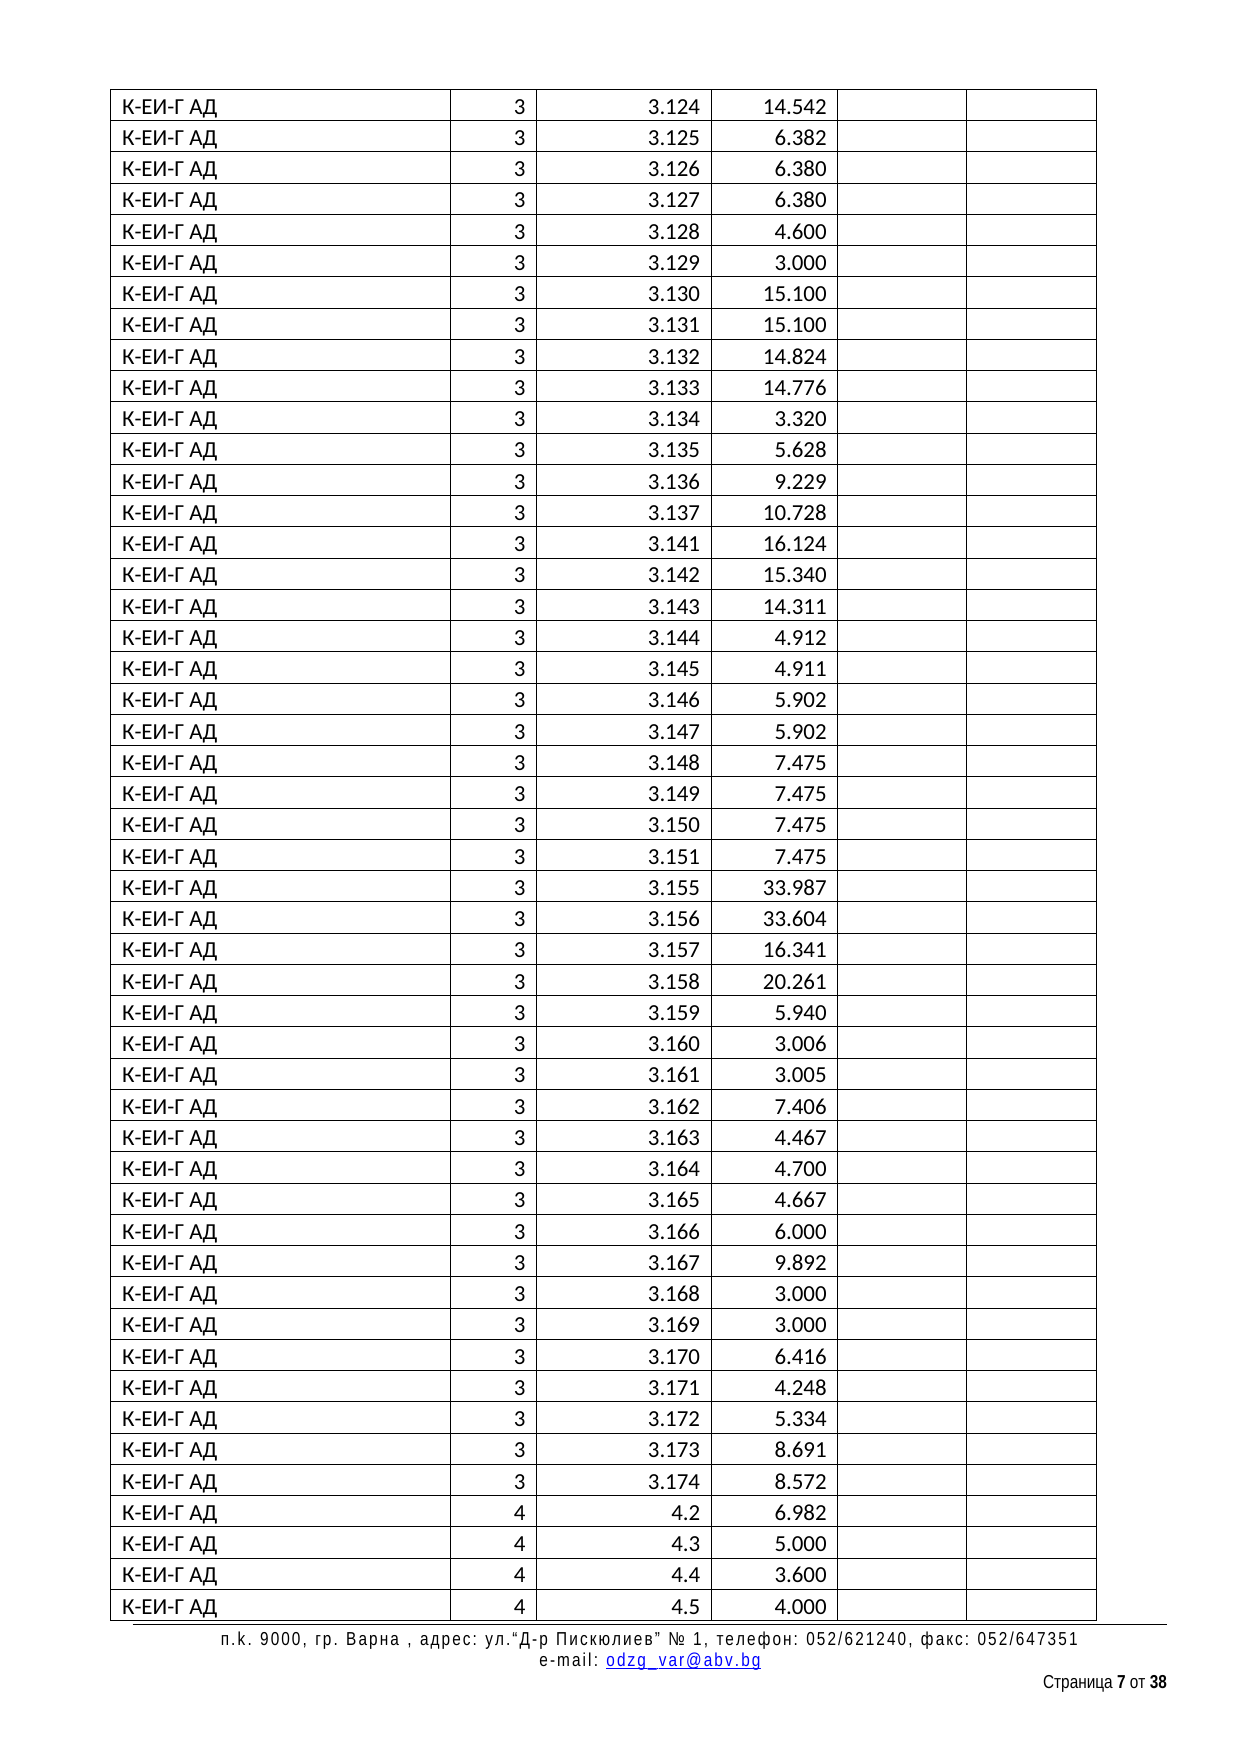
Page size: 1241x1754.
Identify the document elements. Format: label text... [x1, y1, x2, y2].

table_cell [838, 840, 966, 870]
table_cell 3 [451, 1152, 536, 1182]
table_cell [838, 746, 966, 776]
table_cell [838, 1184, 966, 1214]
table_cell [967, 684, 1096, 714]
table_cell [838, 184, 966, 214]
table_cell [967, 340, 1096, 370]
table_cell [838, 215, 966, 245]
table_cell 6.416 [712, 1340, 837, 1370]
table_cell [838, 246, 966, 276]
table_cell 3.143 [537, 590, 711, 620]
table_cell К-ЕИ-Г АД [111, 934, 450, 964]
table_cell 3.161 [537, 1059, 711, 1089]
table_cell [967, 871, 1096, 901]
table_cell [967, 559, 1096, 589]
table_cell 8.572 [712, 1465, 837, 1495]
table_cell 3 [451, 1121, 536, 1151]
table_cell К-ЕИ-Г АД [111, 121, 450, 151]
table_cell 3.127 [537, 184, 711, 214]
table_cell [838, 996, 966, 1026]
table_cell [967, 715, 1096, 745]
table_cell К-ЕИ-Г АД [111, 996, 450, 1026]
table_cell 3 [451, 1059, 536, 1089]
table_cell [967, 965, 1096, 995]
table_cell 3.132 [537, 340, 711, 370]
table_cell 3.173 [537, 1434, 711, 1464]
table_cell [967, 590, 1096, 620]
table_cell 3.172 [537, 1402, 711, 1432]
table_cell 3.167 [537, 1246, 711, 1276]
table_cell 3 [451, 215, 536, 245]
table_cell 3.320 [712, 402, 837, 432]
table_cell 33.987 [712, 871, 837, 901]
table_cell [838, 277, 966, 307]
table_cell 9.892 [712, 1246, 837, 1276]
table_cell [838, 90, 966, 120]
table_cell [838, 434, 966, 464]
table_cell 3 [451, 902, 536, 932]
table_cell 3 [451, 1027, 536, 1057]
table_cell [838, 1465, 966, 1495]
table_cell [967, 809, 1096, 839]
table_cell [838, 1152, 966, 1182]
table_cell 3 [451, 121, 536, 151]
table_cell 8.691 [712, 1434, 837, 1464]
table_cell К-ЕИ-Г АД [111, 621, 450, 651]
table_cell 3.130 [537, 277, 711, 307]
table_cell 3 [451, 1246, 536, 1276]
table_cell [838, 1215, 966, 1245]
table_cell 3.163 [537, 1121, 711, 1151]
table_cell [967, 840, 1096, 870]
table_cell 3.124 [537, 90, 711, 120]
table_cell К-ЕИ-Г АД [111, 1340, 450, 1370]
table_cell 3 [451, 590, 536, 620]
table_cell [838, 871, 966, 901]
table_cell [967, 121, 1096, 151]
table_cell 3.168 [537, 1277, 711, 1307]
table_cell 14.824 [712, 340, 837, 370]
table_cell [967, 1246, 1096, 1276]
table_cell 16.341 [712, 934, 837, 964]
table_cell 6.380 [712, 152, 837, 182]
table_cell 3.155 [537, 871, 711, 901]
table_cell 15.340 [712, 559, 837, 589]
table_cell [967, 496, 1096, 526]
table_cell [838, 1434, 966, 1464]
table_cell 3.600 [712, 1559, 837, 1589]
table_cell 3.158 [537, 965, 711, 995]
table_cell 3 [451, 1277, 536, 1307]
table_cell 3 [451, 965, 536, 995]
table_cell 3 [451, 1371, 536, 1401]
table_cell 4.2 [537, 1496, 711, 1526]
table_cell [838, 621, 966, 651]
table_cell [967, 1590, 1096, 1620]
table_cell 3 [451, 434, 536, 464]
table_cell 15.100 [712, 277, 837, 307]
table_cell К-ЕИ-Г АД [111, 1496, 450, 1526]
table_cell [838, 777, 966, 807]
table_cell К-ЕИ-Г АД [111, 434, 450, 464]
table_cell [838, 1527, 966, 1557]
table_cell 3 [451, 871, 536, 901]
table_cell 3.134 [537, 402, 711, 432]
table_cell К-ЕИ-Г АД [111, 277, 450, 307]
table_cell 6.380 [712, 184, 837, 214]
table_cell 3.169 [537, 1309, 711, 1339]
table_cell [967, 90, 1096, 120]
table_cell 3.000 [712, 246, 837, 276]
table_cell 14.542 [712, 90, 837, 120]
table_cell К-ЕИ-Г АД [111, 1027, 450, 1057]
table_cell [838, 809, 966, 839]
table_cell [838, 1371, 966, 1401]
table_cell К-ЕИ-Г АД [111, 371, 450, 401]
table_cell [967, 746, 1096, 776]
table_cell [838, 590, 966, 620]
table_cell 3 [451, 465, 536, 495]
table_cell [838, 1590, 966, 1620]
table_cell [838, 965, 966, 995]
table_cell К-ЕИ-Г АД [111, 90, 450, 120]
table_cell 3 [451, 684, 536, 714]
table_cell 5.628 [712, 434, 837, 464]
table_cell К-ЕИ-Г АД [111, 1215, 450, 1245]
table_cell К-ЕИ-Г АД [111, 1434, 450, 1464]
table_cell [967, 1371, 1096, 1401]
table_cell 4.5 [537, 1590, 711, 1620]
table_cell К-ЕИ-Г АД [111, 465, 450, 495]
table_cell К-ЕИ-Г АД [111, 402, 450, 432]
table_cell 4.911 [712, 652, 837, 682]
table_cell К-ЕИ-Г АД [111, 152, 450, 182]
table_cell К-ЕИ-Г АД [111, 1277, 450, 1307]
table_cell 3.156 [537, 902, 711, 932]
table_cell К-ЕИ-Г АД [111, 965, 450, 995]
table_cell К-ЕИ-Г АД [111, 1527, 450, 1557]
table_cell [967, 1527, 1096, 1557]
table_cell 3 [451, 1309, 536, 1339]
table_cell [967, 1027, 1096, 1057]
table_cell [967, 371, 1096, 401]
table_cell [967, 1402, 1096, 1432]
table_cell [967, 1340, 1096, 1370]
table_cell [838, 1027, 966, 1057]
table_cell 20.261 [712, 965, 837, 995]
table_cell К-ЕИ-Г АД [111, 715, 450, 745]
table_cell 3 [451, 1090, 536, 1120]
table_cell 3 [451, 1465, 536, 1495]
table_cell [967, 1215, 1096, 1245]
table_cell [838, 902, 966, 932]
table_cell 10.728 [712, 496, 837, 526]
table_cell 3.137 [537, 496, 711, 526]
table_cell 3 [451, 527, 536, 557]
table_cell 3.157 [537, 934, 711, 964]
table_cell 3 [451, 715, 536, 745]
table_cell 3 [451, 1184, 536, 1214]
table_cell 3 [451, 496, 536, 526]
table_cell 3.144 [537, 621, 711, 651]
table_cell [838, 371, 966, 401]
table_cell [967, 1121, 1096, 1151]
table_cell 3.147 [537, 715, 711, 745]
table_cell [838, 1277, 966, 1307]
table_cell [967, 1496, 1096, 1526]
table_cell [838, 1309, 966, 1339]
table_cell [838, 527, 966, 557]
table_cell 3.142 [537, 559, 711, 589]
table_cell 6.000 [712, 1215, 837, 1245]
table_cell 3.005 [712, 1059, 837, 1089]
table_cell [967, 277, 1096, 307]
table_cell [967, 184, 1096, 214]
table_cell 3 [451, 309, 536, 339]
table_cell 4 [451, 1590, 536, 1620]
table_cell 6.382 [712, 121, 837, 151]
table_cell [967, 309, 1096, 339]
table_cell 7.475 [712, 746, 837, 776]
table_cell [838, 1496, 966, 1526]
table_cell [967, 996, 1096, 1026]
table_cell [838, 465, 966, 495]
table_cell [838, 309, 966, 339]
table_cell К-ЕИ-Г АД [111, 1090, 450, 1120]
table_cell 5.940 [712, 996, 837, 1026]
table_cell [967, 434, 1096, 464]
table_cell 9.229 [712, 465, 837, 495]
table_cell [838, 1559, 966, 1589]
table_cell 3 [451, 152, 536, 182]
table_cell 3.148 [537, 746, 711, 776]
table_cell К-ЕИ-Г АД [111, 1559, 450, 1589]
table_cell 3 [451, 1402, 536, 1432]
table_cell [838, 559, 966, 589]
table_cell 4.000 [712, 1590, 837, 1620]
table_cell 3 [451, 371, 536, 401]
table_cell [967, 1309, 1096, 1339]
table_cell 3 [451, 746, 536, 776]
table_cell 7.406 [712, 1090, 837, 1120]
table_cell 5.334 [712, 1402, 837, 1432]
table_cell 3 [451, 184, 536, 214]
table_cell 3.166 [537, 1215, 711, 1245]
table_cell 3.133 [537, 371, 711, 401]
table_cell [838, 152, 966, 182]
table_cell К-ЕИ-Г АД [111, 246, 450, 276]
table_cell 3 [451, 246, 536, 276]
table_cell К-ЕИ-Г АД [111, 902, 450, 932]
table_cell [967, 934, 1096, 964]
table_cell 4.467 [712, 1121, 837, 1151]
table_cell 4.667 [712, 1184, 837, 1214]
table_cell 3 [451, 996, 536, 1026]
table_cell 3.162 [537, 1090, 711, 1120]
table_cell [967, 152, 1096, 182]
table_cell [838, 934, 966, 964]
table_cell 4.4 [537, 1559, 711, 1589]
table_cell 3.149 [537, 777, 711, 807]
table_cell [838, 496, 966, 526]
table_cell 3 [451, 1434, 536, 1464]
table_cell 3 [451, 652, 536, 682]
table_cell [838, 402, 966, 432]
table_cell 4.248 [712, 1371, 837, 1401]
table_cell 3.125 [537, 121, 711, 151]
table_cell [838, 684, 966, 714]
table_cell 5.902 [712, 715, 837, 745]
table_cell [838, 340, 966, 370]
table_cell 4.600 [712, 215, 837, 245]
table_cell К-ЕИ-Г АД [111, 1309, 450, 1339]
table_cell [838, 652, 966, 682]
table_cell 14.311 [712, 590, 837, 620]
table_cell [838, 121, 966, 151]
table_cell К-ЕИ-Г АД [111, 1152, 450, 1182]
table_cell 4 [451, 1559, 536, 1589]
table_cell 16.124 [712, 527, 837, 557]
table_cell 3.141 [537, 527, 711, 557]
table_cell 3 [451, 809, 536, 839]
table_cell 3.135 [537, 434, 711, 464]
table_cell 5.902 [712, 684, 837, 714]
table_cell 15.100 [712, 309, 837, 339]
table_cell [967, 1059, 1096, 1089]
table_cell 3.165 [537, 1184, 711, 1214]
table_cell 7.475 [712, 840, 837, 870]
table_cell 3.151 [537, 840, 711, 870]
table_cell К-ЕИ-Г АД [111, 1059, 450, 1089]
table_cell 3 [451, 90, 536, 120]
table_cell 3.131 [537, 309, 711, 339]
table_cell 3.006 [712, 1027, 837, 1057]
table_cell [838, 1090, 966, 1120]
table_cell [838, 715, 966, 745]
table_cell 7.475 [712, 777, 837, 807]
table_cell К-ЕИ-Г АД [111, 1465, 450, 1495]
table_cell [967, 902, 1096, 932]
table_cell 3 [451, 340, 536, 370]
table_cell 3.150 [537, 809, 711, 839]
table_cell [967, 777, 1096, 807]
table_cell 33.604 [712, 902, 837, 932]
table_cell [967, 527, 1096, 557]
table_cell 3 [451, 621, 536, 651]
table_cell 3.171 [537, 1371, 711, 1401]
table_cell 4 [451, 1527, 536, 1557]
table_cell К-ЕИ-Г АД [111, 1246, 450, 1276]
table_cell 3 [451, 277, 536, 307]
table_cell 3 [451, 559, 536, 589]
table_cell К-ЕИ-Г АД [111, 652, 450, 682]
table_cell [967, 1184, 1096, 1214]
table_cell К-ЕИ-Г АД [111, 1184, 450, 1214]
table_cell [967, 246, 1096, 276]
table_cell [838, 1402, 966, 1432]
table_cell К-ЕИ-Г АД [111, 184, 450, 214]
table_cell 3.000 [712, 1277, 837, 1307]
table_cell 4.3 [537, 1527, 711, 1557]
table_cell 3.129 [537, 246, 711, 276]
table_cell 3.174 [537, 1465, 711, 1495]
table_cell 3.160 [537, 1027, 711, 1057]
table_cell 7.475 [712, 809, 837, 839]
table_cell [838, 1246, 966, 1276]
table_cell К-ЕИ-Г АД [111, 1590, 450, 1620]
table_cell К-ЕИ-Г АД [111, 840, 450, 870]
table_cell К-ЕИ-Г АД [111, 527, 450, 557]
table_cell К-ЕИ-Г АД [111, 340, 450, 370]
table_cell [967, 1434, 1096, 1464]
table_cell К-ЕИ-Г АД [111, 777, 450, 807]
table_cell К-ЕИ-Г АД [111, 1371, 450, 1401]
table_cell [967, 621, 1096, 651]
table_cell 3 [451, 1215, 536, 1245]
table_cell К-ЕИ-Г АД [111, 590, 450, 620]
table_cell К-ЕИ-Г АД [111, 559, 450, 589]
table_cell [967, 1277, 1096, 1307]
table_cell 3.145 [537, 652, 711, 682]
table_cell К-ЕИ-Г АД [111, 1121, 450, 1151]
table_cell 3 [451, 402, 536, 432]
table_cell 3.170 [537, 1340, 711, 1370]
table_cell 3 [451, 1340, 536, 1370]
table_cell К-ЕИ-Г АД [111, 684, 450, 714]
table_cell [967, 1090, 1096, 1120]
table_cell 3.126 [537, 152, 711, 182]
table_cell [967, 402, 1096, 432]
table_cell 3.000 [712, 1309, 837, 1339]
table_cell К-ЕИ-Г АД [111, 309, 450, 339]
table_cell [838, 1059, 966, 1089]
table_cell 3.136 [537, 465, 711, 495]
table_cell 3 [451, 934, 536, 964]
table_cell 3 [451, 777, 536, 807]
table_cell 4.912 [712, 621, 837, 651]
table_cell К-ЕИ-Г АД [111, 215, 450, 245]
table_cell 14.776 [712, 371, 837, 401]
table_cell [838, 1340, 966, 1370]
table_cell К-ЕИ-Г АД [111, 496, 450, 526]
table_cell 3 [451, 840, 536, 870]
table_cell 3.128 [537, 215, 711, 245]
table_cell 3.146 [537, 684, 711, 714]
table_cell 4 [451, 1496, 536, 1526]
table_cell [967, 465, 1096, 495]
table_cell 6.982 [712, 1496, 837, 1526]
table_cell [967, 1465, 1096, 1495]
table_cell 3.164 [537, 1152, 711, 1182]
table_cell 3.159 [537, 996, 711, 1026]
table_cell К-ЕИ-Г АД [111, 809, 450, 839]
table_cell [838, 1121, 966, 1151]
table_cell 4.700 [712, 1152, 837, 1182]
table_cell К-ЕИ-Г АД [111, 746, 450, 776]
table_cell К-ЕИ-Г АД [111, 1402, 450, 1432]
table_cell [967, 652, 1096, 682]
table_cell 5.000 [712, 1527, 837, 1557]
table_cell [967, 1152, 1096, 1182]
table_cell [967, 1559, 1096, 1589]
table_cell К-ЕИ-Г АД [111, 871, 450, 901]
table_cell [967, 215, 1096, 245]
